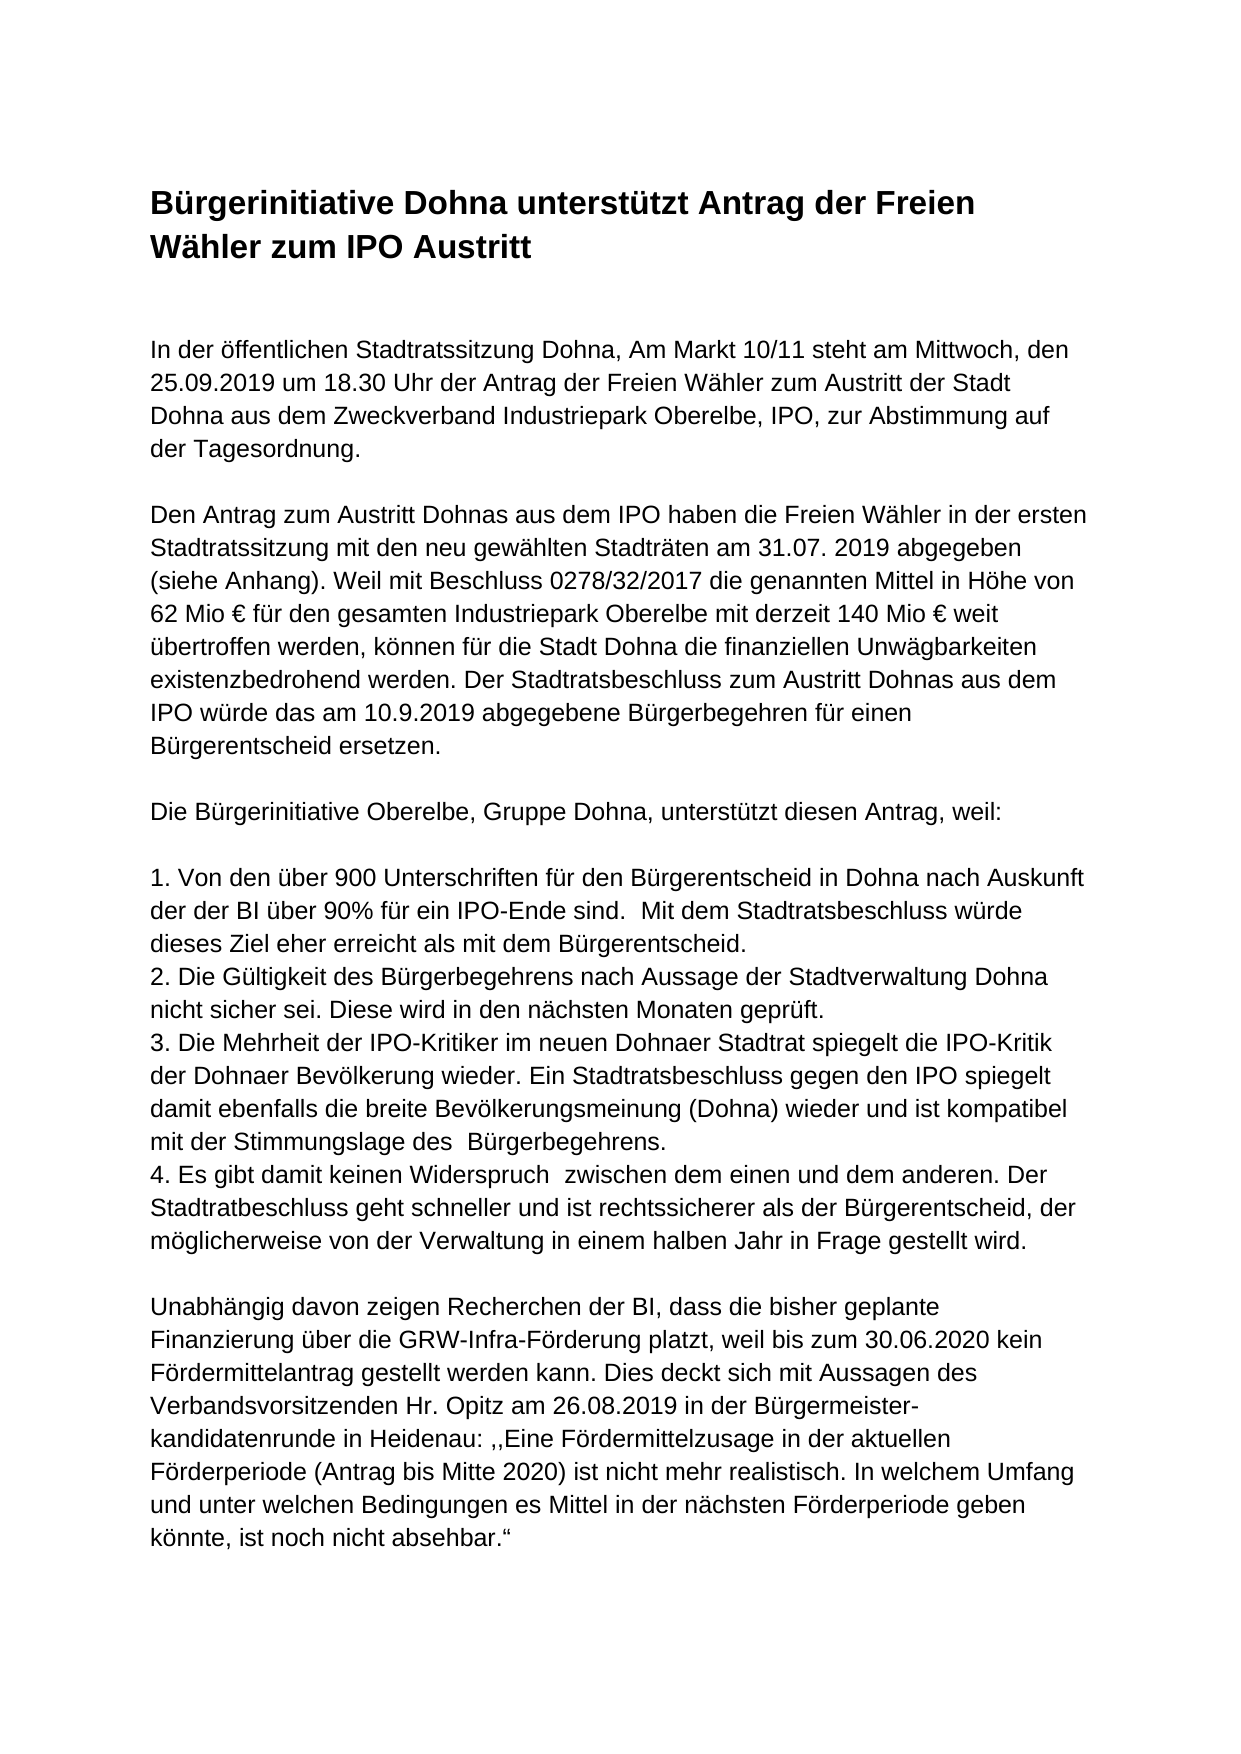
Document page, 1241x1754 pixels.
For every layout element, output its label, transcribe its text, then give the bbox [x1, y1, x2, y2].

text 2. Die Gültigkeit des Bürgerbegehrens nach Aussage der Stadtverwaltung Dohna nicht sicher sei. Diese wird in den nächsten Monaten geprüft. [150, 962, 1090, 1024]
text Den Antrag zum Austritt Dohnas aus dem IPO haben die Freien Wähler in der ersten Stadtratssitzung mit den neu gewählten Stadträten am 31.07. 2019 abgegeben (siehe Anhang). Weil mit Beschluss 0278/32/2017 die genannten Mittel in Höhe von 62 Mio € für den gesamten Industriepark Oberelbe mit derzeit 140 Mio € weit übertroffen werden, können für die Stadt Dohna die finanziellen Unwägbarkeiten existenzbedrohend werden. Der Stadtratsbeschluss zum Austritt Dohnas aus dem IPO würde das am 10.9.2019 abgegebene Bürgerbegehren für einen Bürgerentscheid ersetzen. [150, 500, 1090, 759]
text Unabhängig davon zeigen Recherchen der BI, dass die bisher geplante Finanzierung über die GRW-Infra-Förderung platzt, weil bis zum 30.06.2020 kein Fördermittelantrag gestellt werden kann. Dies deckt sich mit Aussagen des Verbandsvorsitzenden Hr. Opitz am 26.08.2019 in der Bürgermeister- kandidatenrunde in Heidenau: ,,Eine Fördermittelzusage in der aktuellen Förderperiode (Antrag bis Mitte 2020) ist nicht mehr realistisch. In welchem Umfang und unter welchen Bedingungen es Mittel in der nächsten Förderperiode geben [150, 1292, 1090, 1519]
text 3. Die Mehrheit der IPO-Kritiker im neuen Dohnaer Stadtrat spiegelt die IPO-Kritik der Dohnaer Bevölkerung wieder. Ein Stadtratsbeschluss gegen den IPO spiegelt damit ebenfalls die breite Bevölkerungsmeinung (Dohna) wieder und ist kompatibel mit der Stimmungslage des Bürgerbegehrens. [150, 1028, 1090, 1156]
text 1. Von den über 900 Unterschriften für den Bürgerentscheid in Dohna nach Auskunft der der BI über 90% für ein IPO-Ende sind. Mit dem Stadtratsbeschluss würde dieses Ziel eher erreicht als mit dem Bürgerentscheid. [150, 863, 1090, 958]
text könnte, ist noch nicht absehbar.“ [150, 1523, 1090, 1552]
text 4. Es gibt damit keinen Widerspruch zwischen dem einen und dem anderen. Der Stadtratbeschluss geht schneller und ist rechtssicherer als der Bürgerentscheid, der möglicherweise von der Verwaltung in einem halben Jahr in Frage gestellt wird. [150, 1160, 1090, 1255]
text Bürgerinitiative Dohna unterstützt Antrag der Freien Wähler zum IPO Austritt [150, 183, 1090, 266]
text In der öffentlichen Stadtratssitzung Dohna, Am Markt 10/11 steht am Mittwoch, den 25.09.2019 um 18.30 Uhr der Antrag der Freien Wähler zum Austritt der Stadt Dohna aus dem Zweckverband Industriepark Oberelbe, IPO, zur Abstimmung auf der Tagesordnung. [150, 334, 1090, 462]
text Die Bürgerinitiative Oberelbe, Gruppe Dohna, unterstützt diesen Antrag, weil: [150, 797, 1090, 826]
